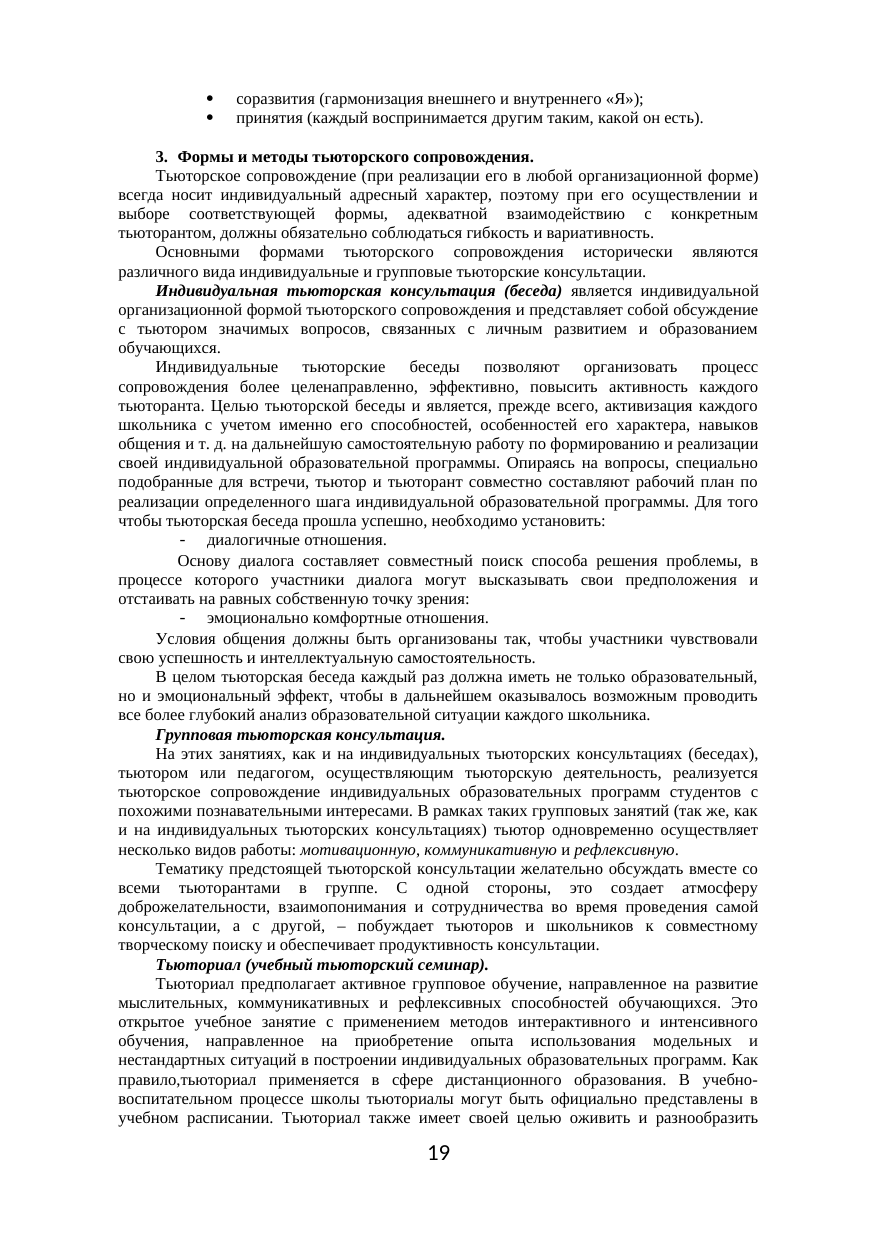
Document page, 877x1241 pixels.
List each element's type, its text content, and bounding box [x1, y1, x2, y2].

text Основными формами тьюторского сопровождения исторически являются различного вида индивидуальные и групповые тьюторские консультации. [118, 242, 759, 281]
list диалогичные отношения. [118, 530, 759, 550]
text На этих занятиях, как и на индивидуальных тьюторских консультациях (беседах), тьютором или педагогом, осуществляющим тьюторскую деятельность, реализуется тьюторское сопровождение индивидуальных образовательных программ студентов с похожими познавательными интересами. В рамках таких групповых занятий (так же, как и на индивидуальных тьюторских консультациях) тьютор одновременно осуществляет несколько видов работы: мотивационную, коммуникативную и рефлексивную. [118, 743, 759, 858]
list эмоционально комфортные отношения. [118, 608, 759, 628]
list принятия (каждый воспринимается другим таким, какой он есть). [118, 108, 759, 127]
text Тьюторское сопровождение (при реализации его в любой организационной форме) всегда носит индивидуальный адресный характер, поэтому при его осуществлении и выборе соответствующей формы, адекватной взаимодействию с конкретным тьюторантом, должны обязательно соблюдаться гибкость и вариативность. [118, 166, 759, 242]
text Тьюториал (учебный тьюторский семинар). [118, 954, 759, 973]
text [118, 973, 759, 1127]
text Индивидуальные тьюторские беседы позволяют организовать процесс сопровождения более целенаправленно, эффективно, повысить активность каждого тьюторанта. Целью тьюторской беседы и является, прежде всего, активизация каждого школьника с учетом именно его способностей, особенностей его характера, навыков общения и т. д. на дальнейшую самостоятельную работу по формированию и реализации своей индивидуальной образовательной программы. Опираясь на вопросы, специально подобранные для встречи, тьютор и тьюторант совместно составляют рабочий план по реализации определенного шага индивидуальной образовательной программы. Для того чтобы тьюторская беседа прошла успешно, необходимо установить: [118, 357, 759, 530]
text Тематику предстоящей тьюторской консультации желательно обсуждать вместе со всеми тьюторантами в группе. С одной стороны, это создает атмосферу доброжелательности, взаимопонимания и сотрудничества во время проведения самой консультации, а с другой, – побуждает тьюторов и школьников к совместному творческому поиску и обеспечивает продуктивность консультации. [118, 858, 759, 954]
text В целом тьюторская беседа каждый раз должна иметь не только образовательный, но и эмоциональный эффект, чтобы в дальнейшем оказывалось возможным проводить все более глубокий анализ образовательной ситуации каждого школьника. [118, 667, 759, 724]
list Формы и методы тьюторского сопровождения. [118, 146, 759, 166]
text Индивидуальная тьюторская консультация (беседа) является индивидуальной организационной формой тьюторского сопровождения и представляет собой обсуждение с тьютором значимых вопросов, связанных с личным развитием и образованием обучающихся. [118, 281, 759, 357]
text Условия общения должны быть организованы так, чтобы участники чувствовали свою успешность и интеллектуальную самостоятельность. [118, 628, 759, 667]
text Групповая тьюторская консультация. [118, 724, 759, 743]
text Основу диалога составляет совместный поиск способа решения проблемы, в процессе которого участники диалога могут высказывать свои предположения и отстаивать на равных собственную точку зрения: [118, 550, 759, 608]
list соразвития (гармонизация внешнего и внутреннего «Я»); [118, 89, 759, 108]
